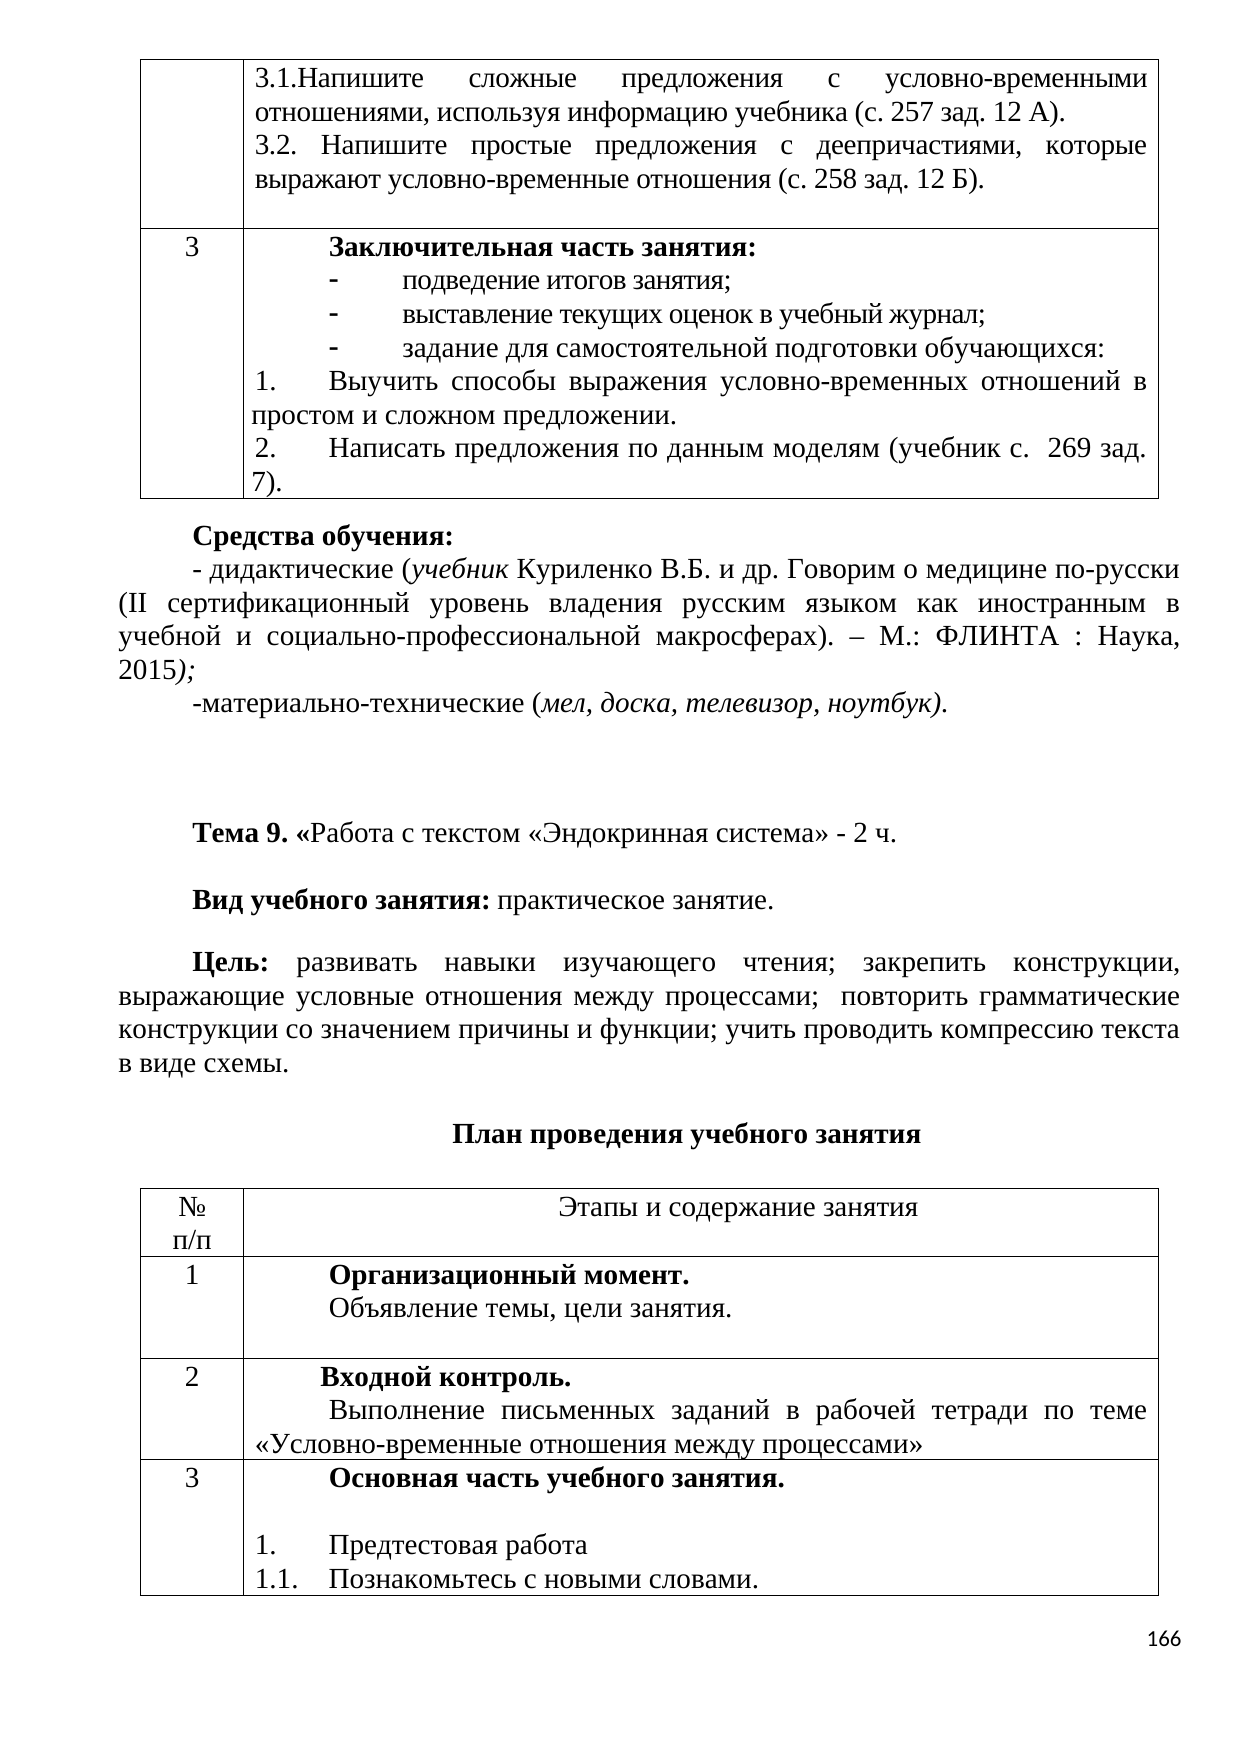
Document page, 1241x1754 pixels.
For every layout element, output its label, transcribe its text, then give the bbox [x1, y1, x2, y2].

text Тема 9. «Работа с текстом «Эндокринная система» - 2 ч. [118, 815, 1181, 848]
text Вид учебного занятия: практическое занятие. [118, 882, 1181, 915]
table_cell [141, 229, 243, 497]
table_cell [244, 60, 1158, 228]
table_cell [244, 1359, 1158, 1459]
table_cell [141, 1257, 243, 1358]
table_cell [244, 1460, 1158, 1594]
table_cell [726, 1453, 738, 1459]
text Средства обучения: [118, 518, 1181, 551]
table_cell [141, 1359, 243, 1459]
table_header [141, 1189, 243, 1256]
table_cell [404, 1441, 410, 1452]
text План проведения учебного занятия [118, 1116, 1181, 1149]
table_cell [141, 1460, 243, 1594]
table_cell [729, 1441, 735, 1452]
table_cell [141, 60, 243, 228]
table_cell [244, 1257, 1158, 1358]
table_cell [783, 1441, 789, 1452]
text - дидактические (учебник Куриленко В.Б. и др. Говорим о медицине по-русски (II сертификационный уровень владения русским языком как иностранным в учебной и социально-профессиональной макросферах). – М.: ФЛИНТА : Наука, 2015); [118, 551, 1181, 685]
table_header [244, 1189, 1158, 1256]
text -материально-технические (мел, доска, телевизор, ноутбук). [118, 685, 1181, 719]
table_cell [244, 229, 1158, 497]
text Цель: развивать навыки изучающего чтения; закрепить конструкции, выражающие условные отношения между процессами; повторить грамматические конструкции со значением причины и функции; учить проводить компрессию текста в виде схемы. [118, 944, 1181, 1078]
